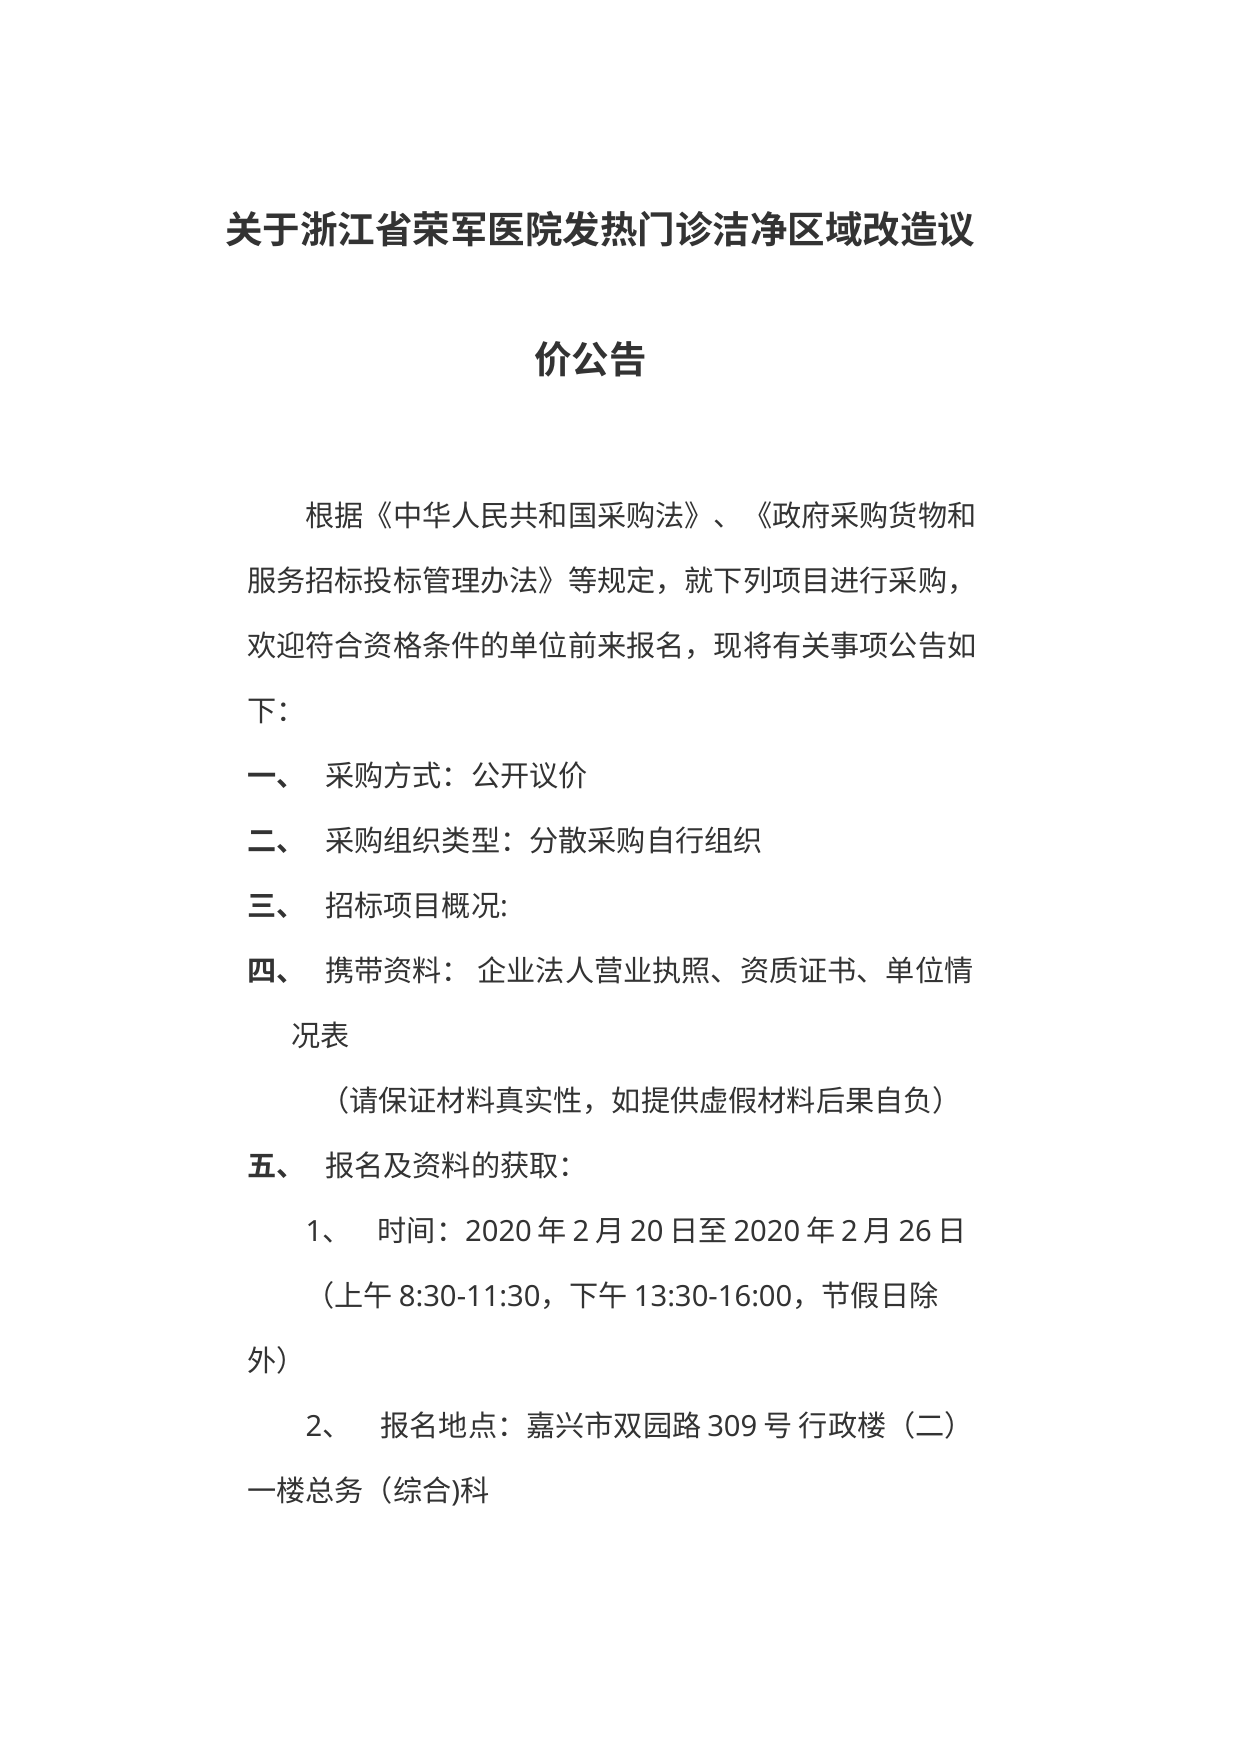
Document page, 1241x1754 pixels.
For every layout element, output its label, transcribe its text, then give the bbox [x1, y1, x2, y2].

text 五、 报名及资料的获取： [247, 1131, 993, 1196]
text 四、 携带资料： 企业法人营业执照、资质证书、单位情况表 [247, 936, 993, 1066]
list 报名地点：嘉兴市双园路309号 行政楼（二）一楼总务（综合)科 [247, 1391, 993, 1521]
text 根据《中华人民共和国采购法》、《政府采购货物和服务招标投标管理办法》等规定，就下列项目进行采购，欢迎符合资格条件的单位前来报名，现将有关事项公告如下： [247, 481, 993, 741]
text 二、 采购组织类型：分散采购自行组织 [247, 806, 993, 871]
text 关于浙江省荣军医院发热门诊洁净区域改造议价公告 [187, 194, 993, 389]
text 一、 采购方式：公开议价 [247, 741, 993, 806]
text 三、 招标项目概况: [247, 871, 993, 936]
text （请保证材料真实性，如提供虚假材料后果自负） [291, 1066, 993, 1131]
text 1、 时间：2020年2月20日至2020年2月26日 [247, 1196, 993, 1261]
text （上午8:30-11:30，下午13:30-16:00，节假日除外） [247, 1261, 993, 1391]
